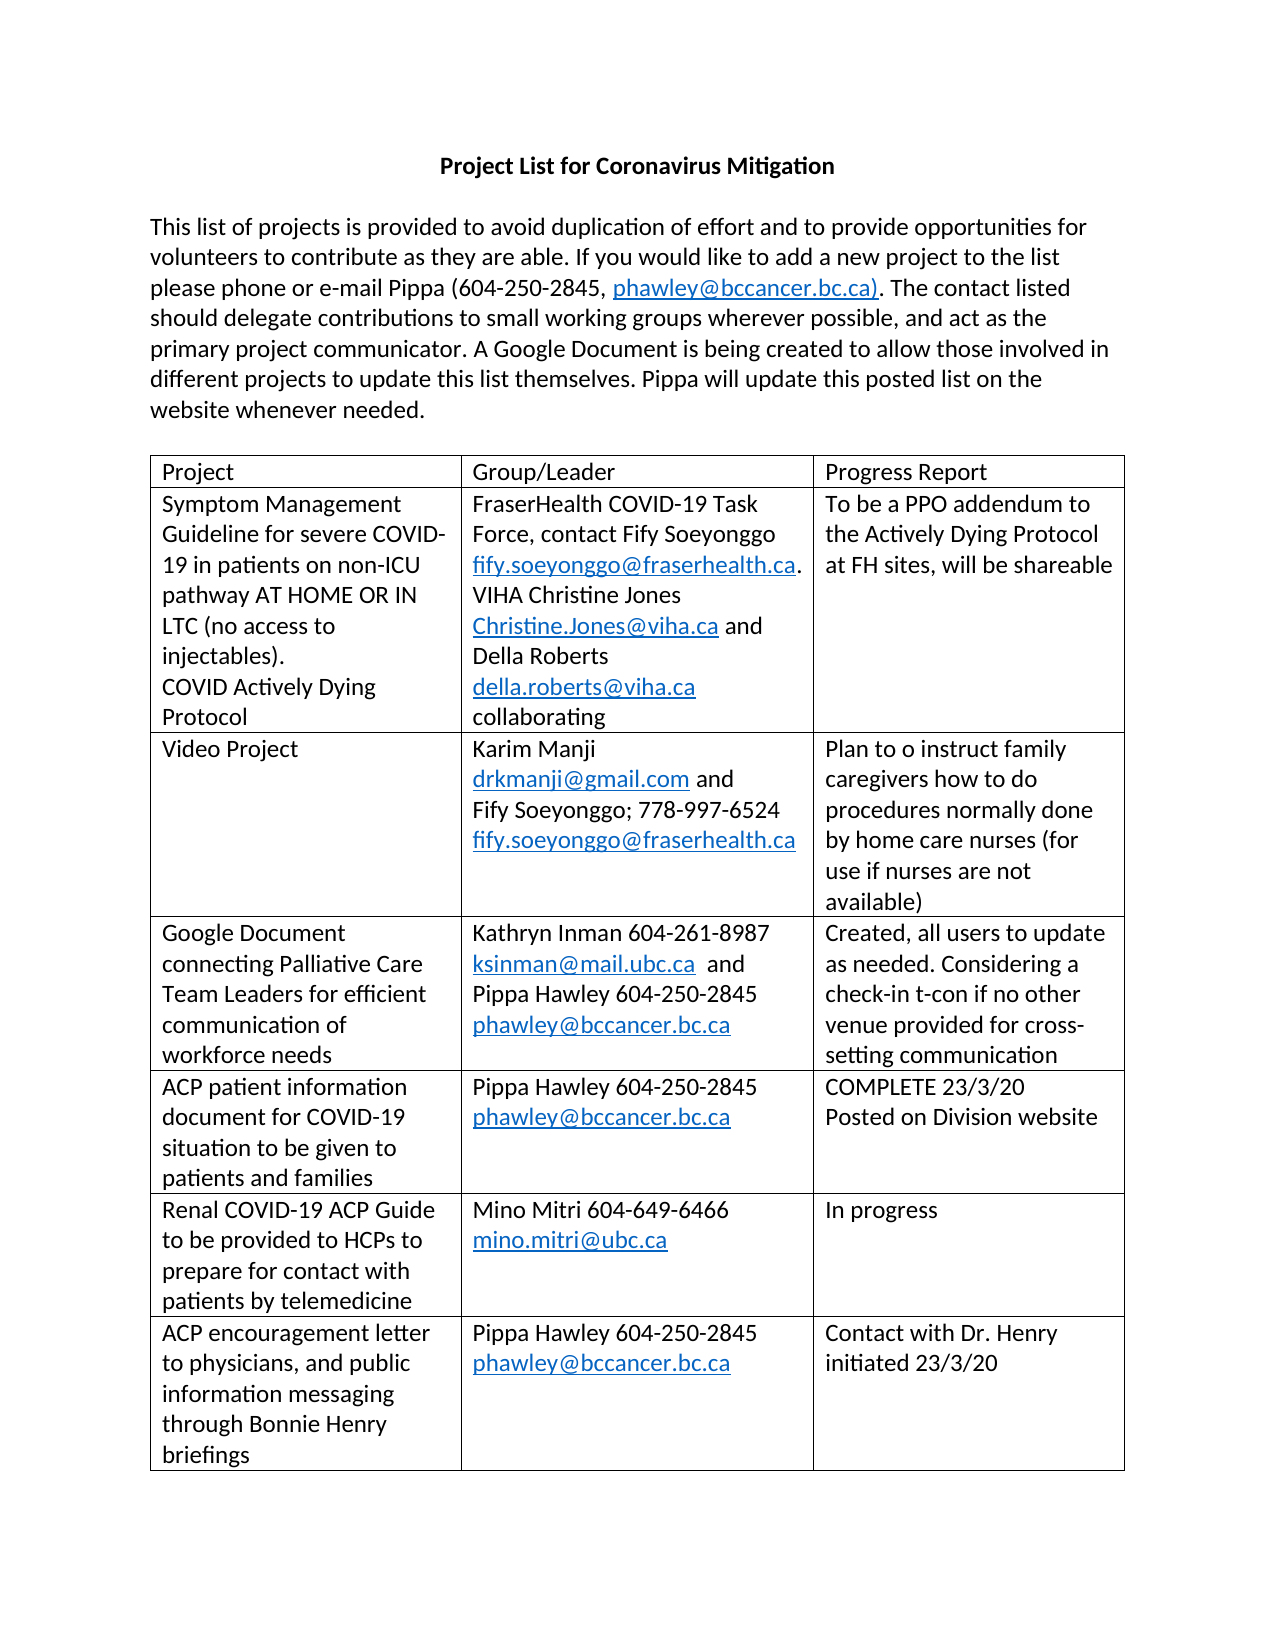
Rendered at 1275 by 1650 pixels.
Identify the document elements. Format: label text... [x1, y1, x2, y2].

table_cell Renal COVID-19 ACP Guide to be provided to HCPs to prepare for contact with patients by telemedicine [151, 1194, 461, 1316]
table_cell ACP patient information document for COVID-19 situation to be given to patients and families [151, 1071, 461, 1193]
table_cell Plan to o instruct family caregivers how to do procedures normally done by home care nurses (for use if nurses are not available) [814, 733, 1124, 916]
table_cell Pippa Hawley 604-250-2845 phawley@bccancer.bc.ca [462, 1317, 813, 1470]
table_header Progress Report [814, 456, 1124, 487]
table_cell ACP encouragement letter to physicians, and public information messaging through Bonnie Henry briefings [151, 1317, 461, 1470]
text This list of projects is provided to avoid duplication of effort and to provide opportunities for volunteers to contribute as they are able. If you would like to add a new project to the list please phone or e-mail Pippa (604-250-2845, phawley@bccancer.bc.ca). The contact listed should delegate contributions to small working groups wherever possible, and act as the primary project communicator. A Google Document is being created to allow those involved in different projects to update this list themselves. Pippa will update this posted list on the website whenever needed. [150, 211, 1125, 425]
table_cell Google Document connecting Palliative Care Team Leaders for efficient communication of workforce needs [151, 917, 461, 1070]
table_cell Created, all users to update as needed. Considering a check-in t-con if no other venue provided for cross-setting communication [814, 917, 1124, 1070]
table_cell Kathryn Inman 604-261-8987 ksinman@mail.ubc.ca and Pippa Hawley 604-250-2845 phawley@bccancer.bc.ca [462, 917, 813, 1070]
table_cell Mino Mitri 604-649-6466 mino.mitri@ubc.ca [462, 1194, 813, 1316]
table_cell In progress [814, 1194, 1124, 1316]
table_header Project [151, 456, 461, 487]
text Project List for Coronavirus Mitigation [150, 150, 1125, 181]
table_cell Karim Manji drkmanji@gmail.com and Fify Soeyonggo; 778-997-6524 fify.soeyonggo@fraserhealth.ca [462, 733, 813, 916]
table_cell Contact with Dr. Henry initiated 23/3/20 [814, 1317, 1124, 1470]
table_header Group/Leader [462, 456, 813, 487]
table_cell FraserHealth COVID-19 Task Force, contact Fify Soeyonggo fify.soeyonggo@fraserhealth.ca. VIHA Christine Jones Christine.Jones@viha.ca and Della Roberts della.roberts@viha.ca collaborating [462, 488, 813, 732]
table_cell Video Project [151, 733, 461, 916]
table_cell COMPLETE 23/3/20 Posted on Division website [814, 1071, 1124, 1193]
table_cell To be a PPO addendum to the Actively Dying Protocol at FH sites, will be shareable [814, 488, 1124, 732]
table_cell Symptom Management Guideline for severe COVID-19 in patients on non-ICU pathway AT HOME OR IN LTC (no access to injectables). COVID Actively Dying Protocol [151, 488, 461, 732]
table_cell Pippa Hawley 604-250-2845 phawley@bccancer.bc.ca [462, 1071, 813, 1193]
